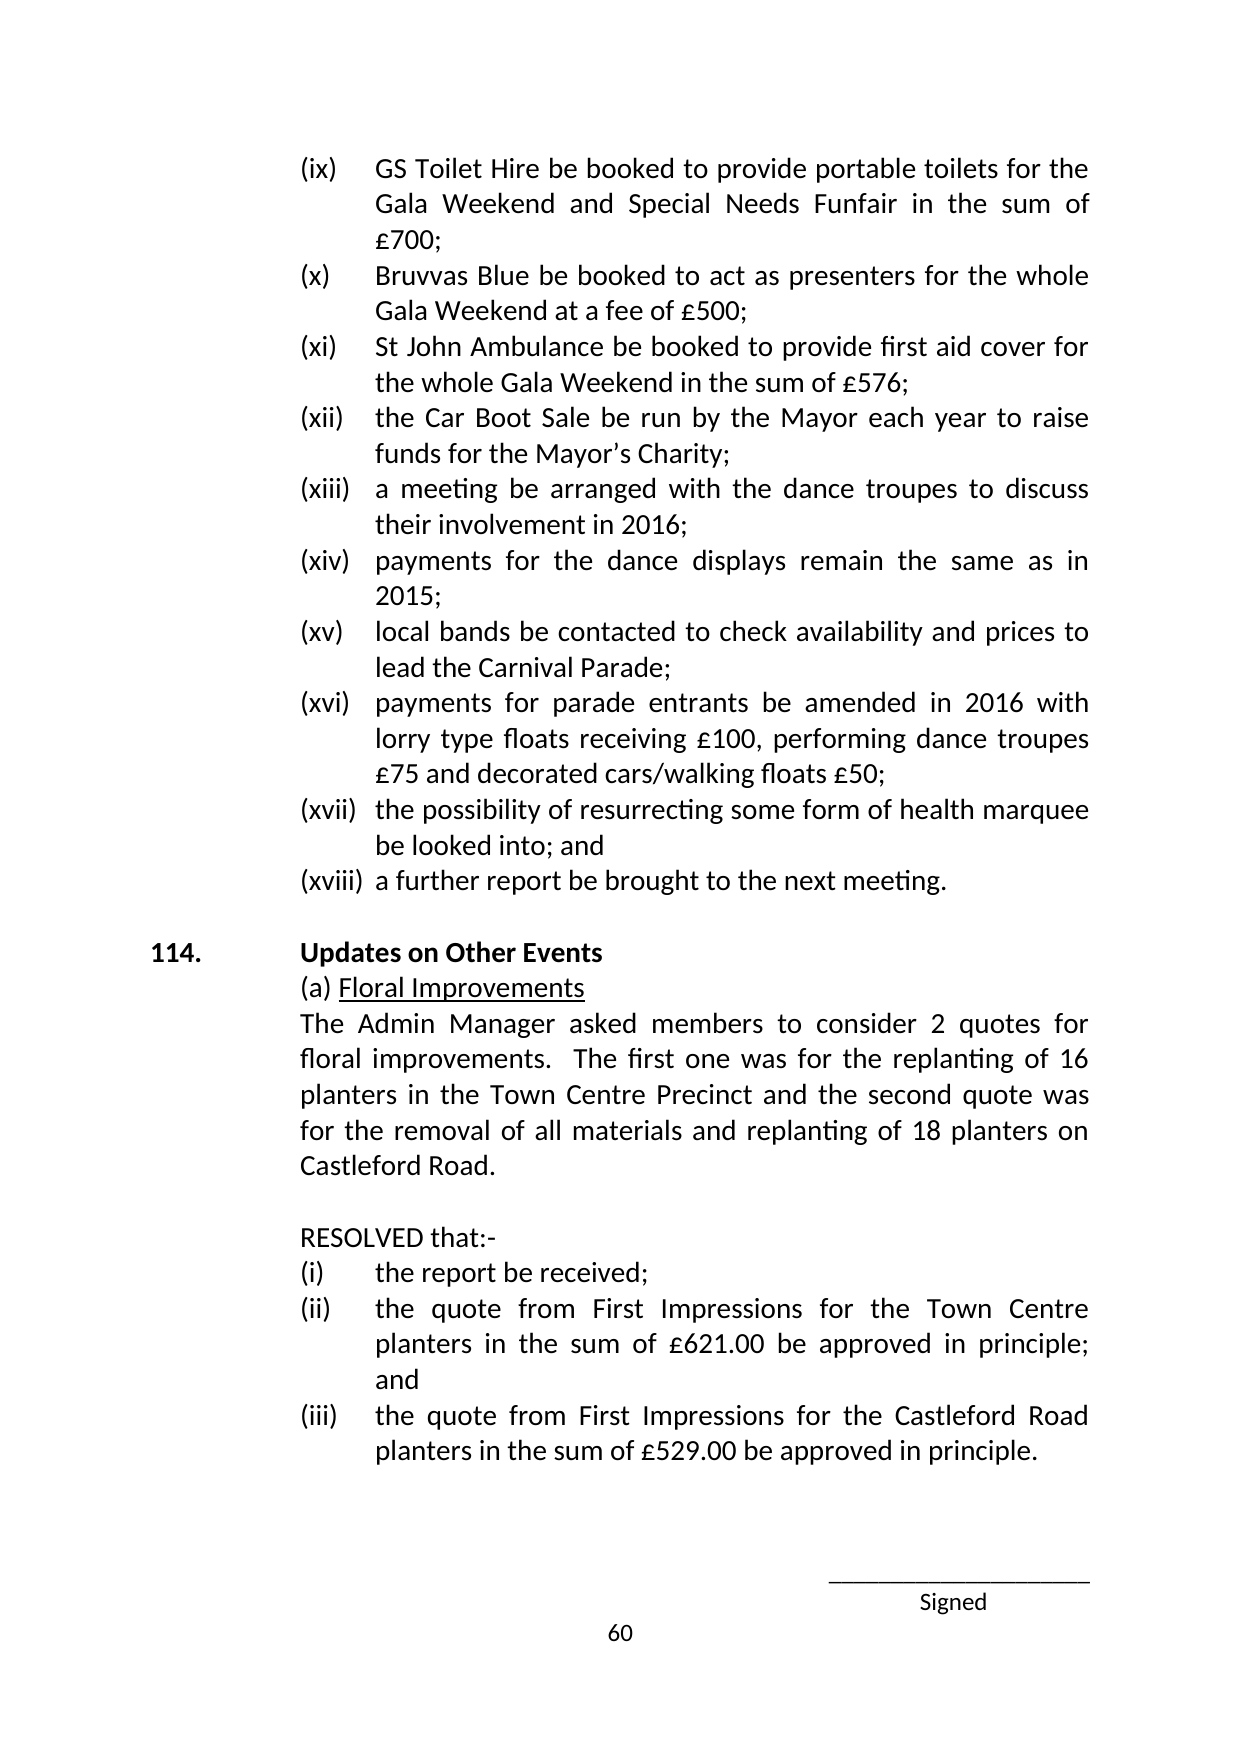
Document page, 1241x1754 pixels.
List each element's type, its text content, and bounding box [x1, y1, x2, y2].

list the possibility of resurrecting some form of health marquee be looked into; and [300, 791, 1090, 862]
list the Car Boot Sale be run by the Mayor each year to raise funds for the Mayor’s Charity; [300, 399, 1090, 471]
list the quote from First Impressions for the Town Centre planters in the sum of £621.00 be approved in principle; and [300, 1290, 1090, 1397]
list a further report be brought to the next meeting. [300, 862, 1090, 898]
text 114. Updates on Other Events [150, 934, 1090, 969]
list the quote from First Impressions for the Castleford Road planters in the sum of £529.00 be approved in principle. [300, 1397, 1090, 1468]
list St John Ambulance be booked to provide first aid cover for the whole Gala Weekend in the sum of £576; [300, 328, 1090, 399]
list payments for parade entrants be amended in 2016 with lorry type floats receiving £100, performing dance troupes £75 and decorated cars/walking floats £50; [300, 684, 1090, 791]
list a meeting be arranged with the dance troupes to discuss their involvement in 2016; [300, 471, 1090, 542]
list Bruvvas Blue be booked to act as presenters for the whole Gala Weekend at a fee of £500; [300, 257, 1090, 328]
list GS Toilet Hire be booked to provide portable toilets for the Gala Weekend and Special Needs Funfair in the sum of £700; [300, 150, 1090, 257]
text RESOLVED that:- [300, 1219, 1090, 1254]
list the report be received; [300, 1254, 1090, 1290]
list payments for the dance displays remain the same as in 2015; [300, 542, 1090, 613]
list local bands be contacted to check availability and prices to lead the Carnival Parade; [300, 613, 1090, 684]
text (a) Floral Improvements [300, 969, 1090, 1005]
text The Admin Manager asked members to consider 2 quotes for floral improvements. The first one was for the replanting of 16 planters in the Town Centre Precinct and the second quote was for the removal of all materials and replanting of 18 planters on Castleford Road. [300, 1005, 1090, 1183]
